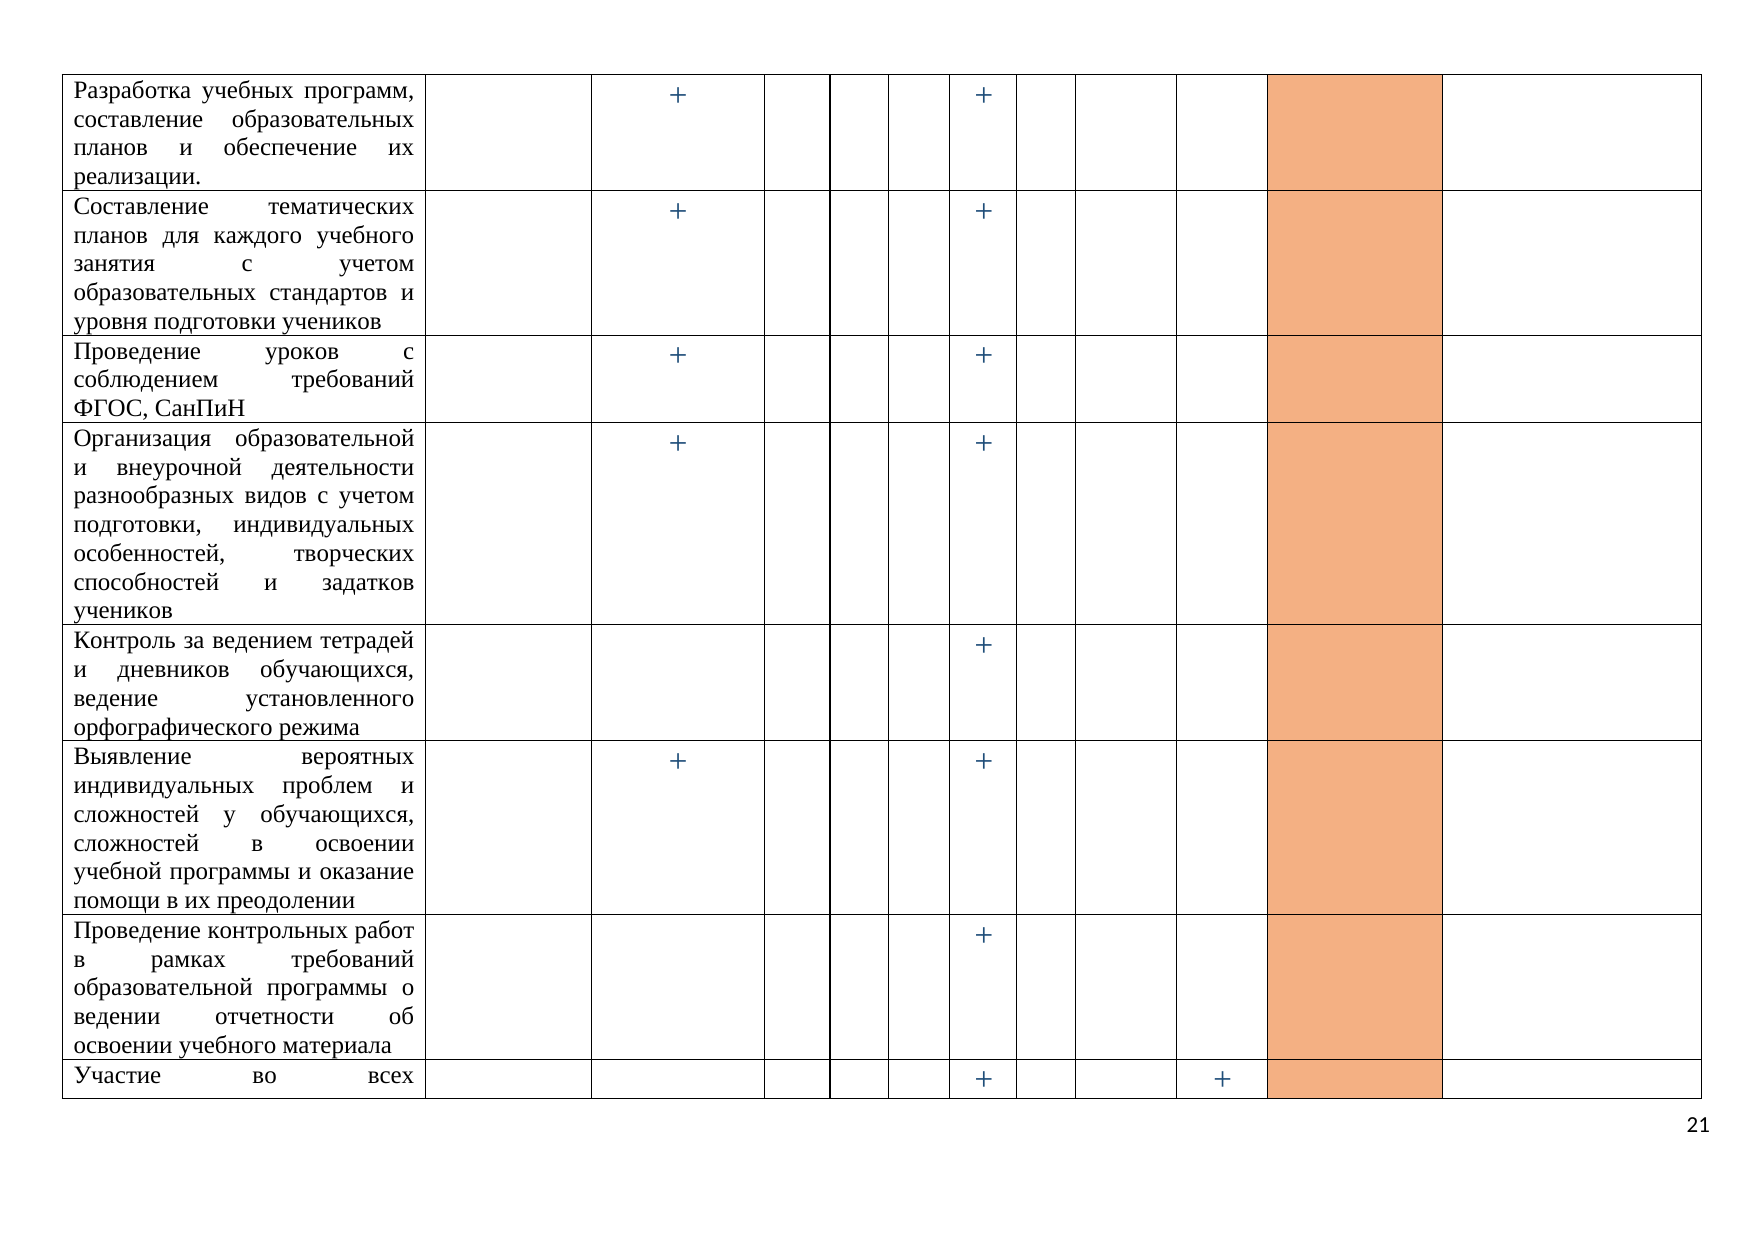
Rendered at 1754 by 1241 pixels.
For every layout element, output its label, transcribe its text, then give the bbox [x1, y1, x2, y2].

table_cell [1268, 423, 1442, 624]
table_cell [1177, 915, 1267, 1059]
table_cell [1177, 336, 1267, 422]
table_cell [1443, 191, 1701, 335]
table_cell [1268, 75, 1442, 190]
table_cell [831, 1060, 888, 1098]
table_cell + [592, 336, 764, 422]
table_cell [1017, 191, 1075, 335]
table_cell [1017, 741, 1075, 914]
table_cell [1076, 625, 1176, 740]
table_cell [765, 75, 829, 190]
table_cell [426, 75, 591, 190]
table_cell [1177, 191, 1267, 335]
table_cell + [592, 423, 764, 624]
table_cell [1443, 915, 1701, 1059]
table_cell [765, 915, 829, 1059]
table_cell [889, 191, 949, 335]
table_cell [831, 915, 888, 1059]
table_cell [1076, 741, 1176, 914]
table_cell [831, 191, 888, 335]
table_cell [592, 1060, 764, 1098]
table_cell [1177, 625, 1267, 740]
table_cell + [592, 191, 764, 335]
table_cell + [592, 741, 764, 914]
table_cell + [950, 336, 1016, 422]
table_cell [1017, 423, 1075, 624]
table_cell Выявление вероятных индивидуальных проблем и сложностей у обучающихся, сложностей в освоении учебной программы и оказание помощи в их преодолении [63, 741, 425, 914]
table_cell + [950, 1060, 1016, 1098]
table_cell [1268, 915, 1442, 1059]
table_cell [1076, 1060, 1176, 1098]
table_cell [765, 423, 829, 624]
table_cell [426, 741, 591, 914]
table_cell [1268, 625, 1442, 740]
table_cell [765, 1060, 829, 1098]
table_cell [426, 336, 591, 422]
table_cell [1443, 75, 1701, 190]
table_cell [1076, 423, 1176, 624]
table_cell [1268, 741, 1442, 914]
table_cell [889, 625, 949, 740]
table_cell + [950, 915, 1016, 1059]
table_cell [831, 741, 888, 914]
table_cell [1076, 191, 1176, 335]
table_cell [1443, 1060, 1701, 1098]
table_cell + [1177, 1060, 1267, 1098]
table_cell [592, 915, 764, 1059]
table_cell Разработка учебных программ, составление образовательных планов и обеспечение их реализации. [63, 75, 425, 190]
table_cell + [950, 75, 1016, 190]
table_cell [831, 336, 888, 422]
table_cell [426, 423, 591, 624]
table_cell [765, 191, 829, 335]
table_cell [1268, 191, 1442, 335]
table_cell [1076, 915, 1176, 1059]
table_cell [889, 915, 949, 1059]
table_cell [1017, 625, 1075, 740]
table_cell [1443, 336, 1701, 422]
table_cell + [950, 625, 1016, 740]
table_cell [63, 1060, 425, 1098]
table_cell [1177, 741, 1267, 914]
table_cell [1017, 336, 1075, 422]
table_cell [426, 1060, 591, 1098]
table_cell [1177, 423, 1267, 624]
table_cell [889, 423, 949, 624]
table_cell [889, 1060, 949, 1098]
table_cell [426, 191, 591, 335]
table_cell [1268, 336, 1442, 422]
table_cell + [950, 423, 1016, 624]
table_cell Контроль за ведением тетрадей и дневников обучающихся, ведение установленного орфографического режима [63, 625, 425, 740]
table_cell [889, 75, 949, 190]
table_cell + [592, 75, 764, 190]
table_cell [831, 625, 888, 740]
table_cell Составление тематических планов для каждого учебного занятия с учетом образовательных стандартов и уровня подготовки учеников [63, 191, 425, 335]
table_cell [765, 741, 829, 914]
table_cell [426, 915, 591, 1059]
table_cell [592, 625, 764, 740]
table_cell [831, 75, 888, 190]
table_cell [1017, 915, 1075, 1059]
table_cell [1177, 75, 1267, 190]
table_cell [765, 336, 829, 422]
table_cell [1443, 741, 1701, 914]
table_cell [1017, 1060, 1075, 1098]
table_cell [1017, 75, 1075, 190]
table_cell [889, 741, 949, 914]
table_cell [1076, 336, 1176, 422]
table_cell Проведение уроков с соблюдением требований ФГОС, СанПиН [63, 336, 425, 422]
table_cell + [950, 741, 1016, 914]
table_cell [1443, 423, 1701, 624]
table_cell Организация образовательной и внеурочной деятельности разнообразных видов с учетом подготовки, индивидуальных особенностей, творческих способностей и задатков учеников [63, 423, 425, 624]
table_cell [889, 336, 949, 422]
table_cell [426, 625, 591, 740]
table_cell [831, 423, 888, 624]
table_cell + [950, 191, 1016, 335]
table_cell [1268, 1060, 1442, 1098]
table_cell Проведение контрольных работ в рамках требований образовательной программы о ведении отчетности об освоении учебного материала [63, 915, 425, 1059]
table_cell [1443, 625, 1701, 740]
table_cell [1076, 75, 1176, 190]
table_cell [765, 625, 829, 740]
